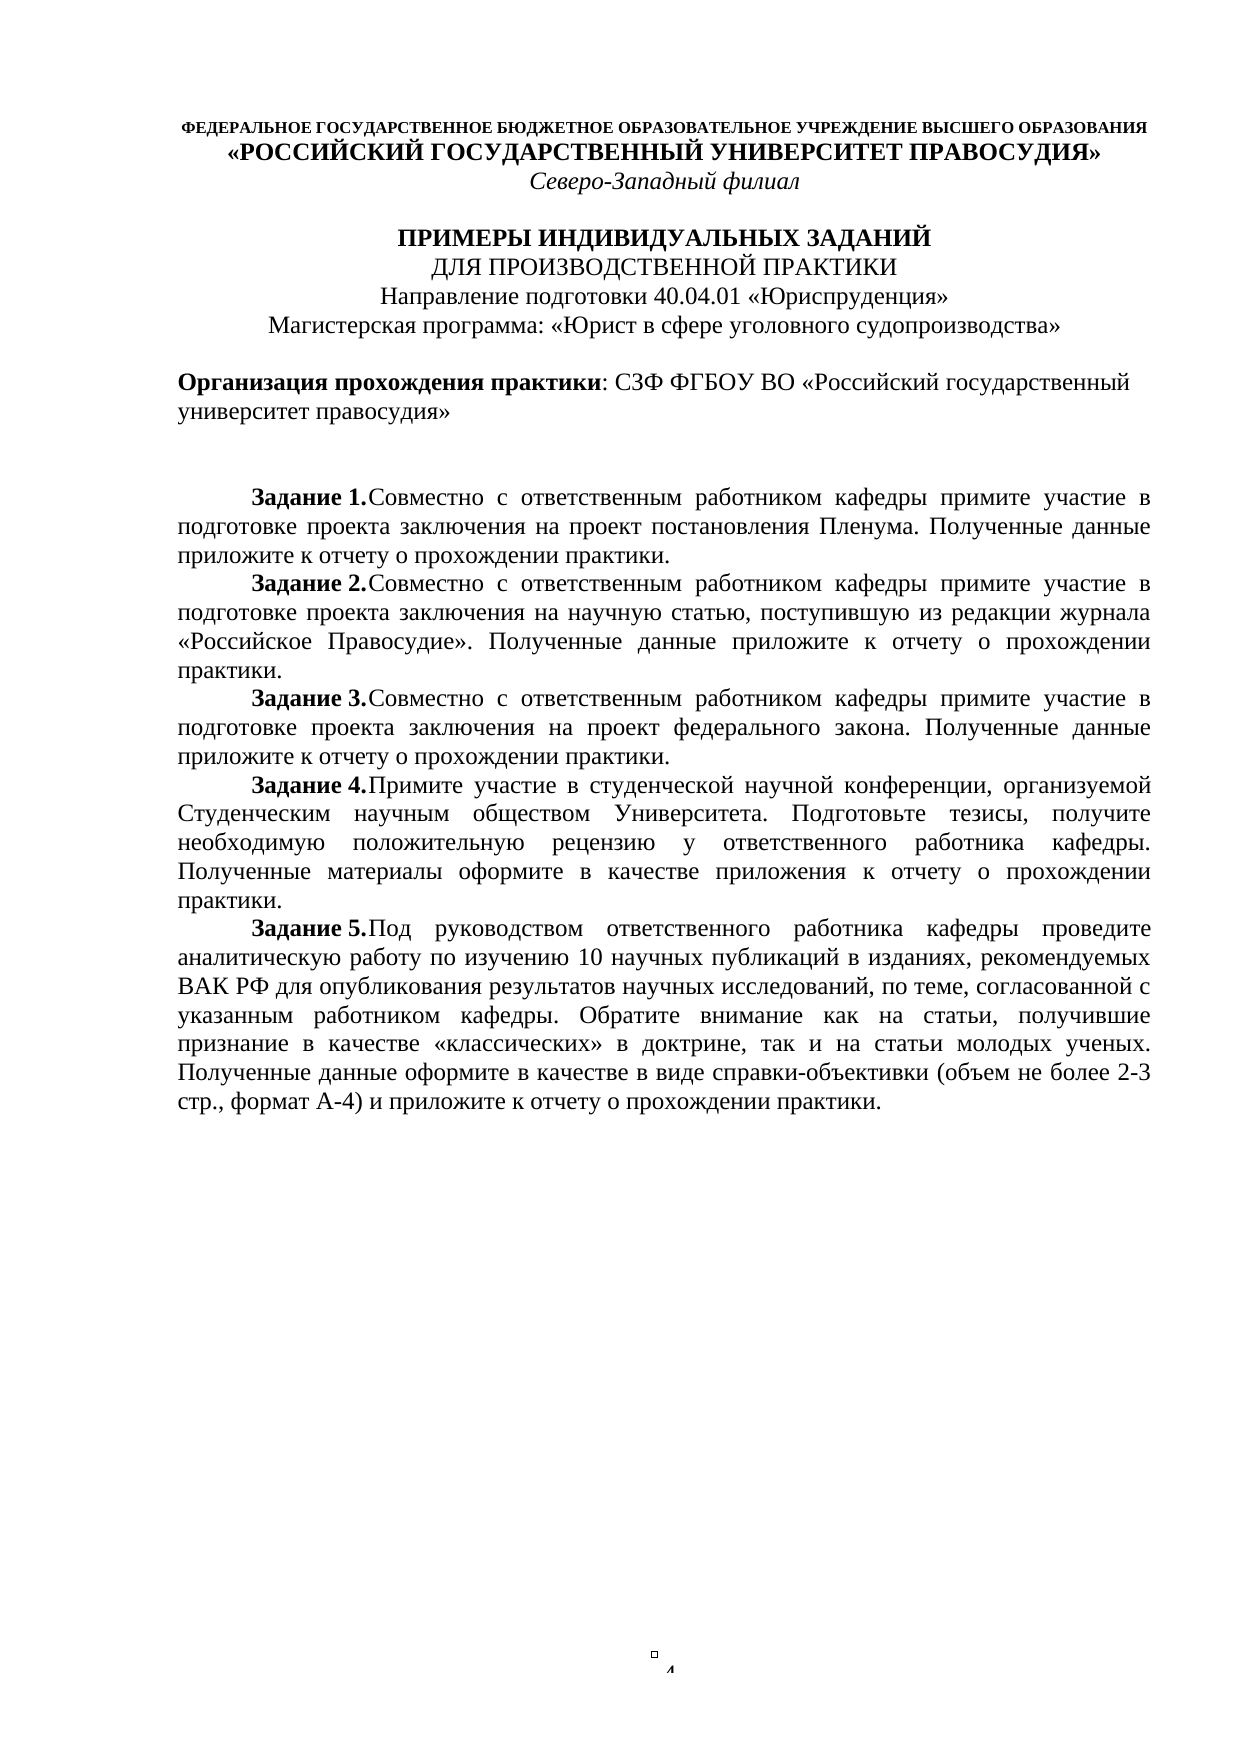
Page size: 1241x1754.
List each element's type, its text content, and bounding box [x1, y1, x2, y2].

text Северо-Западный филиал [177, 166, 1152, 195]
text Задание 1. Совместно с ответственным работником кафедры примите участие в подготовке проекта заключения на проект постановления Пленума. Полученные данные приложите к отчету о прохождении практики. [177, 482, 1152, 568]
text Задание 5. Под руководством ответственного работника кафедры проведите аналитическую работу по изучению 10 научных публикаций в изданиях, рекомендуемых ВАК РФ для опубликования результатов научных исследований, по теме, согласованной с указанным работником кафедры. Обратите внимание как на статьи, получившие признание в качестве «классических» в доктрине, так и на статьи молодых ученых. Полученные данные оформите в качестве в виде справки-объективки (объем не более 2-3 стр., формат А-4) и приложите к отчету о прохождении практики. [177, 913, 1152, 1115]
text Задание 4. Примите участие в студенческой научной конференции, организуемой Студенческим научным обществом Университета. Подготовьте тезисы, получите необходимую положительную рецензию у ответственного работника кафедры. Полученные материалы оформите в качестве приложения к отчету о прохождении практики. [177, 770, 1152, 913]
text ФЕДЕРАЛЬНОЕ ГОСУДАРСТВЕННОЕ БЮДЖЕТНОЕ ОБРАЗОВАТЕЛЬНОЕ УЧРЕЖДЕНИЕ ВЫСШЕГО ОБРАЗОВАНИЯ [177, 118, 1152, 137]
text «РОССИЙСКИЙ ГОСУДАРСТВЕННЫЙ УНИВЕРСИТЕТ ПРАВОСУДИЯ» [177, 137, 1152, 166]
text ПРИМЕРЫ ИНДИВИДУАЛЬНЫХ ЗАДАНИЙ [177, 223, 1152, 252]
text Задание 2. Совместно с ответственным работником кафедры примите участие в подготовке проекта заключения на научную статью, поступившую из редакции журнала «Российское Правосудие». Полученные данные приложите к отчету о прохождении практики. [177, 568, 1152, 683]
text Направление подготовки 40.04.01 «Юриспруденция» [177, 281, 1152, 310]
text Магистерская программа: «Юрист в сфере уголовного судопроизводства» [177, 310, 1152, 338]
text Организация прохождения практики: СЗФ ФГБОУ ВО «Российский государственный университет правосудия» [177, 367, 1152, 425]
text Задание 3. Совместно с ответственным работником кафедры примите участие в подготовке проекта заключения на проект федерального закона. Полученные данные приложите к отчету о прохождении практики. [177, 683, 1152, 770]
text ДЛЯ ПРОИЗВОДСТВЕННОЙ ПРАКТИКИ [177, 252, 1152, 281]
